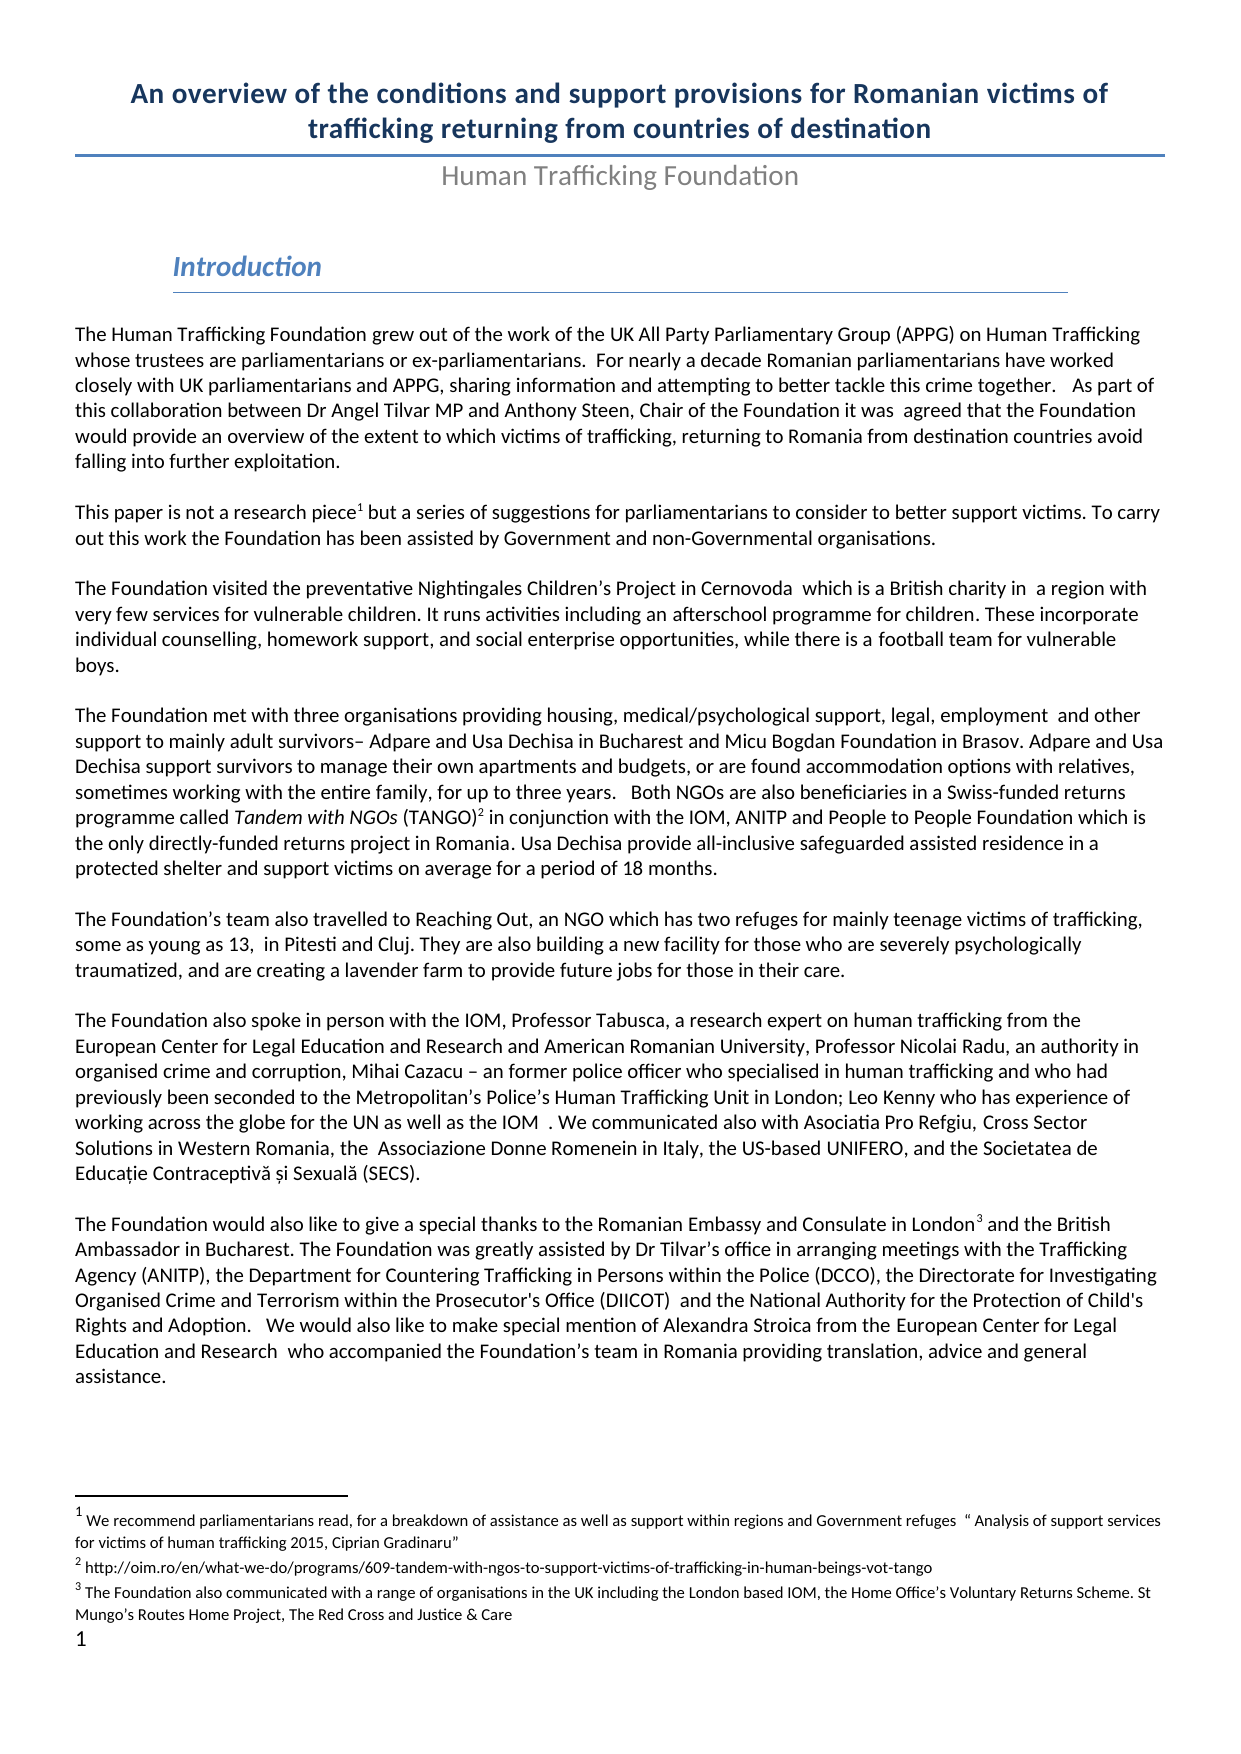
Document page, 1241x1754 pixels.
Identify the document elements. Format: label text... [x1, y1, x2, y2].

text Human Trafficking Foundation [75, 157, 1165, 192]
text The Human Trafficking Foundation grew out of the work of the UK All Party Parliamentary Group (APPG) on Human Trafficking whose trustees are parliamentarians or ex-parliamentarians. For nearly a decade Romanian parliamentarians have worked closely with UK parliamentarians and APPG, sharing information and attempting to better tackle this crime together. As part of this collaboration between Dr Angel Tilvar MP and Anthony Steen, Chair of the Foundation it was agreed that the Foundation would provide an overview of the extent to which victims of trafficking, returning to Romania from destination countries avoid falling into further exploitation. [75, 321, 1165, 474]
title An overview of the conditions and support provisions for Romanian victims of trafficking returning from countries of destination [75, 75, 1165, 154]
text The Foundation visited the preventative Nightingales Children’s Project in Cernovoda which is a British charity in a region with very few services for vulnerable children. It runs activities including an afterschool programme for children. These incorporate individual counselling, homework support, and social enterprise opportunities, while there is a football team for vulnerable boys. [75, 576, 1165, 677]
text This paper is not a research piece but a series of suggestions for parliamentarians to consider to better support victims. To carry out this work the Foundation has been assisted by Government and non-Governmental organisations. [75, 499, 1165, 550]
text The Foundation also spoke in person with the IOM, Professor Tabusca, a research expert on human trafficking from the European Center for Legal Education and Research and American Romanian University, Professor Nicolai Radu, an authority in organised crime and corruption, Mihai Cazacu – an former police officer who specialised in human trafficking and who had previously been seconded to the Metropolitan’s Police’s Human Trafficking Unit in London; Leo Kenny who has experience of working across the globe for the UN as well as the IOM . We communicated also with Asociatia Pro Refgiu, Cross Sector Solutions in Western Romania, the Associazione Donne Romenein in Italy, the US-based UNIFERO, and the Societatea de Educație Contraceptivă și Sexuală (SECS). [75, 1008, 1165, 1186]
text Introduction [172, 248, 1068, 293]
text The Foundation’s team also travelled to Reaching Out, an NGO which has two refuges for mainly teenage victims of trafficking, some as young as 13, in Pitesti and Cluj. They are also building a new facility for those who are severely psychologically traumatized, and are creating a lavender farm to provide future jobs for those in their care. [75, 906, 1165, 982]
text The Foundation met with three organisations providing housing, medical/psychological support, legal, employment and other support to mainly adult survivors– Adpare and Usa Dechisa in Bucharest and Micu Bogdan Foundation in Brasov. Adpare and Usa Dechisa support survivors to manage their own apartments and budgets, or are found accommodation options with relatives, sometimes working with the entire family, for up to three years. Both NGOs are also beneficiaries in a Swiss-funded returns programme called Tandem with NGOs (TANGO) in conjunction with the IOM, ANITP and People to People Foundation which is the only directly-funded returns project in Romania. Usa Dechisa provide all-inclusive safeguarded assisted residence in a protected shelter and support victims on average for a period of 18 months. [75, 703, 1165, 881]
text The Foundation would also like to give a special thanks to the Romanian Embassy and Consulate in London and the British Ambassador in Bucharest. The Foundation was greatly assisted by Dr Tilvar’s office in arranging meetings with the Trafficking Agency (ANITP), the Department for Countering Trafficking in Persons within the Police (DCCO), the Directorate for Investigating Organised Crime and Terrorism within the Prosecutor's Office (DIICOT) and the National Authority for the Protection of Child's Rights and Adoption. We would also like to make special mention of Alexandra Stroica from the European Center for Legal Education and Research who accompanied the Foundation’s team in Romania providing translation, advice and general assistance. [75, 1211, 1165, 1389]
